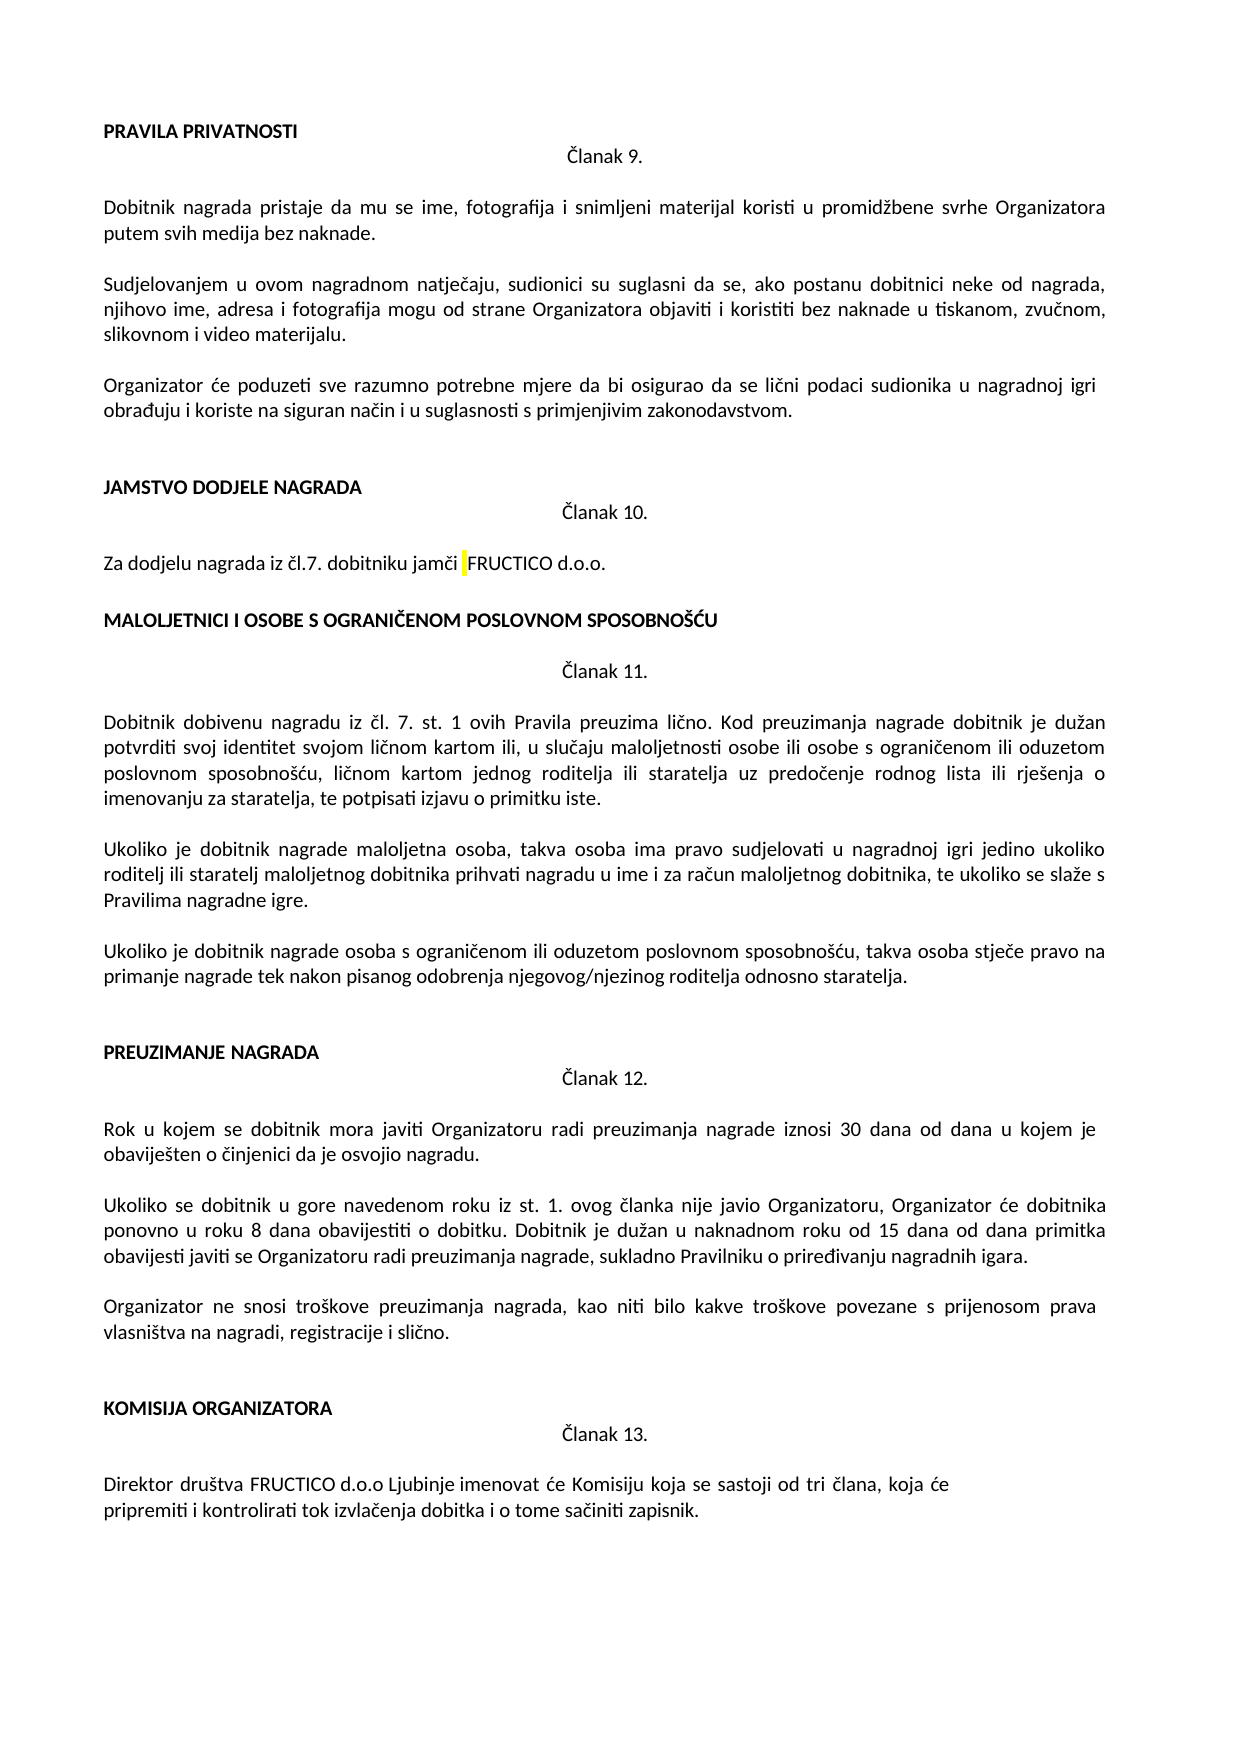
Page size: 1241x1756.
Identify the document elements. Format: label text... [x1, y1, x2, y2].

text Članak 10. [404, 499, 806, 525]
text Za dodjelu nagrada iz čl.7. dobitniku jamči FRUCTICO d.o.o. [103, 550, 462, 576]
text Sudjelovanjem u ovom nagradnom natječaju, sudionici su suglasni da se, ako postanu dobitnici neke od nagrada, njihovo ime, adresa i fotografija mogu od strane Organizatora objaviti i koristiti bez naknade u tiskanom, zvučnom, slikovnom i video materijalu. [103, 271, 1108, 347]
text vlasništva na nagradi, registracije i slično. [103, 1319, 1119, 1344]
text Organizator će poduzeti sve razumno potrebne mjere da bi osigurao da se lični podaci sudionika u nagradnoj igri [103, 372, 1119, 398]
text Organizator ne snosi troškove preuzimanja nagrada, kao niti bilo kakve troškove povezane s prijenosom prava [103, 1294, 1119, 1319]
text Članak 13. [404, 1421, 806, 1446]
text Ukoliko se dobitnik u gore navedenom roku iz st. 1. ovog članka nije javio Organizatoru, Organizator će dobitnika ponovno u roku 8 dana obavijestiti o dobitku. Dobitnik je dužan u naknadnom roku od 15 dana od dana primitka obavijesti javiti se Organizatoru radi preuzimanja nagrade, sukladno Pravilniku o priređivanju nagradnih igara. [103, 1192, 1108, 1268]
text Dobitnik nagrada pristaje da mu se ime, fotografija i snimljeni materijal koristi u promidžbene svrhe Organizatora putem svih medija bez naknade. [103, 194, 1108, 245]
text Za dodjelu nagrada iz čl.7. dobitniku jamči FRUCTICO d.o.o. [467, 550, 1119, 576]
subtitle PRAVILA PRIVATNOSTI [103, 118, 1119, 143]
text obaviješten o činjenici da je osvojio nagradu. [103, 1141, 1119, 1167]
text Rok u kojem se dobitnik mora javiti Organizatoru radi preuzimanja nagrade iznosi 30 dana od dana u kojem je [103, 1116, 1119, 1141]
text Ukoliko je dobitnik nagrade osoba s ograničenom ili oduzetom poslovnom sposobnošću, takva osoba stječe pravo na primanje nagrade tek nakon pisanog odobrenja njegovog/njezinog roditelja odnosno staratelja. [103, 938, 1108, 989]
text Članak 11. [404, 658, 806, 683]
text Ukoliko je dobitnik nagrade maloljetna osoba, takva osoba ima pravo sudjelovati u nagradnoj igri jedino ukoliko roditelj ili staratelj maloljetnog dobitnika prihvati nagradu u ime i za račun maloljetnog dobitnika, te ukoliko se slaže s Pravilima nagradne igre. [103, 836, 1107, 912]
text Dobitnik dobivenu nagradu iz čl. 7. st. 1 ovih Pravila preuzima lično. Kod preuzimanja nagrade dobitnik je dužan potvrditi svoj identitet svojom ličnom kartom ili, u slučaju maloljetnosti osobe ili osobe s ograničenom ili oduzetom poslovnom sposobnošću, ličnom kartom jednog roditelja ili staratelja uz predočenje rodnog lista ili rješenja o imenovanju za staratelja, te potpisati izjavu o primitku iste. [103, 709, 1107, 811]
text Direktor društva FRUCTICO d.o.o Ljubinje imenovat će Komisiju koja se sastoji od tri člana, koja će [103, 1472, 1119, 1497]
subtitle PREUZIMANJE NAGRADA [103, 1039, 1119, 1065]
subtitle KOMISIJA ORGANIZATORA [103, 1395, 1119, 1421]
text Članak 12. [404, 1065, 806, 1090]
subtitle MALOLJETNICI I OSOBE S OGRANIČENOM POSLOVNOM SPOSOBNOŠĆU [103, 607, 1119, 633]
subtitle JAMSTVO DODJELE NAGRADA [103, 474, 1119, 499]
text Članak 9. [404, 143, 806, 169]
text obrađuju i koriste na siguran način i u suglasnosti s primjenjivim zakonodavstvom. [103, 398, 1119, 423]
text pripremiti i kontrolirati tok izvlačenja dobitka i o tome sačiniti zapisnik. [103, 1497, 1119, 1522]
